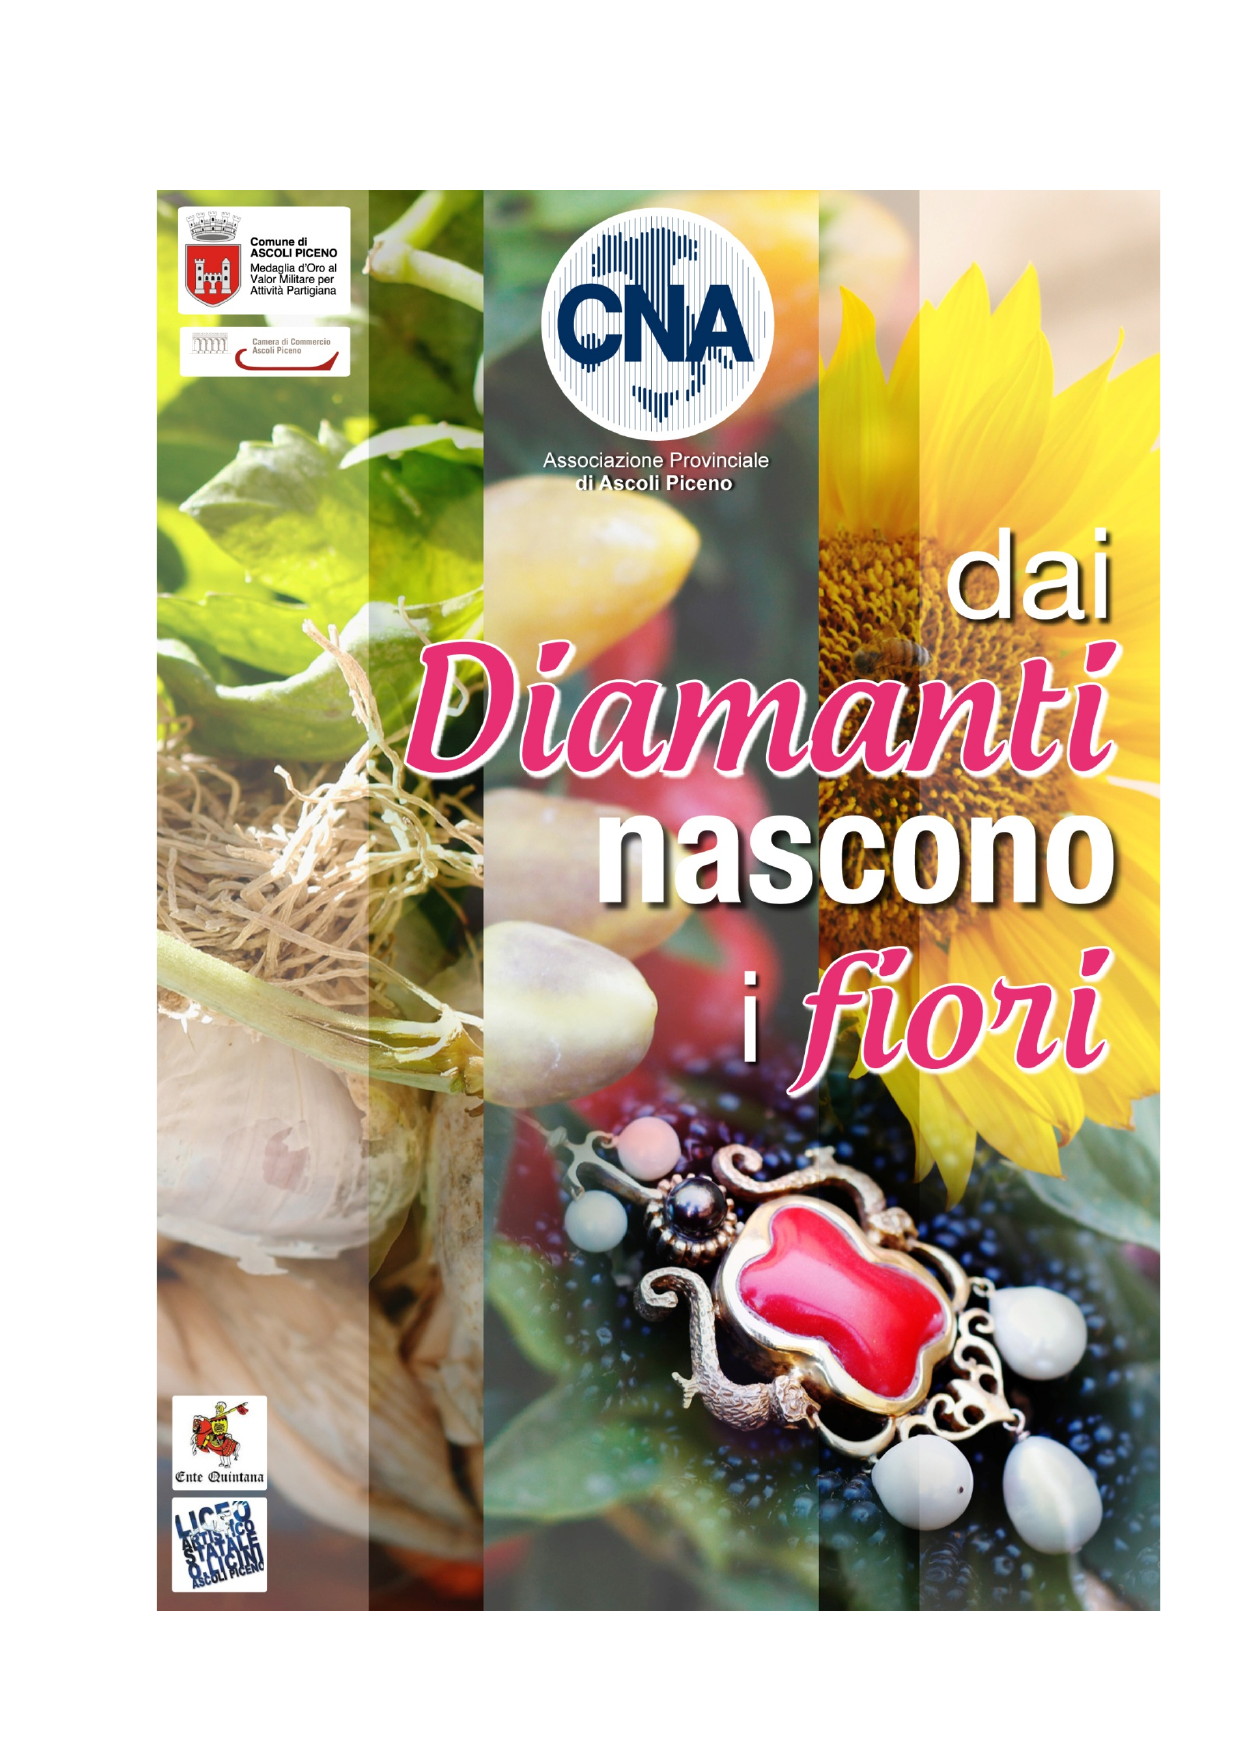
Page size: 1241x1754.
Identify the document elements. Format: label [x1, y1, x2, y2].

picture [156, 190, 1161, 1611]
